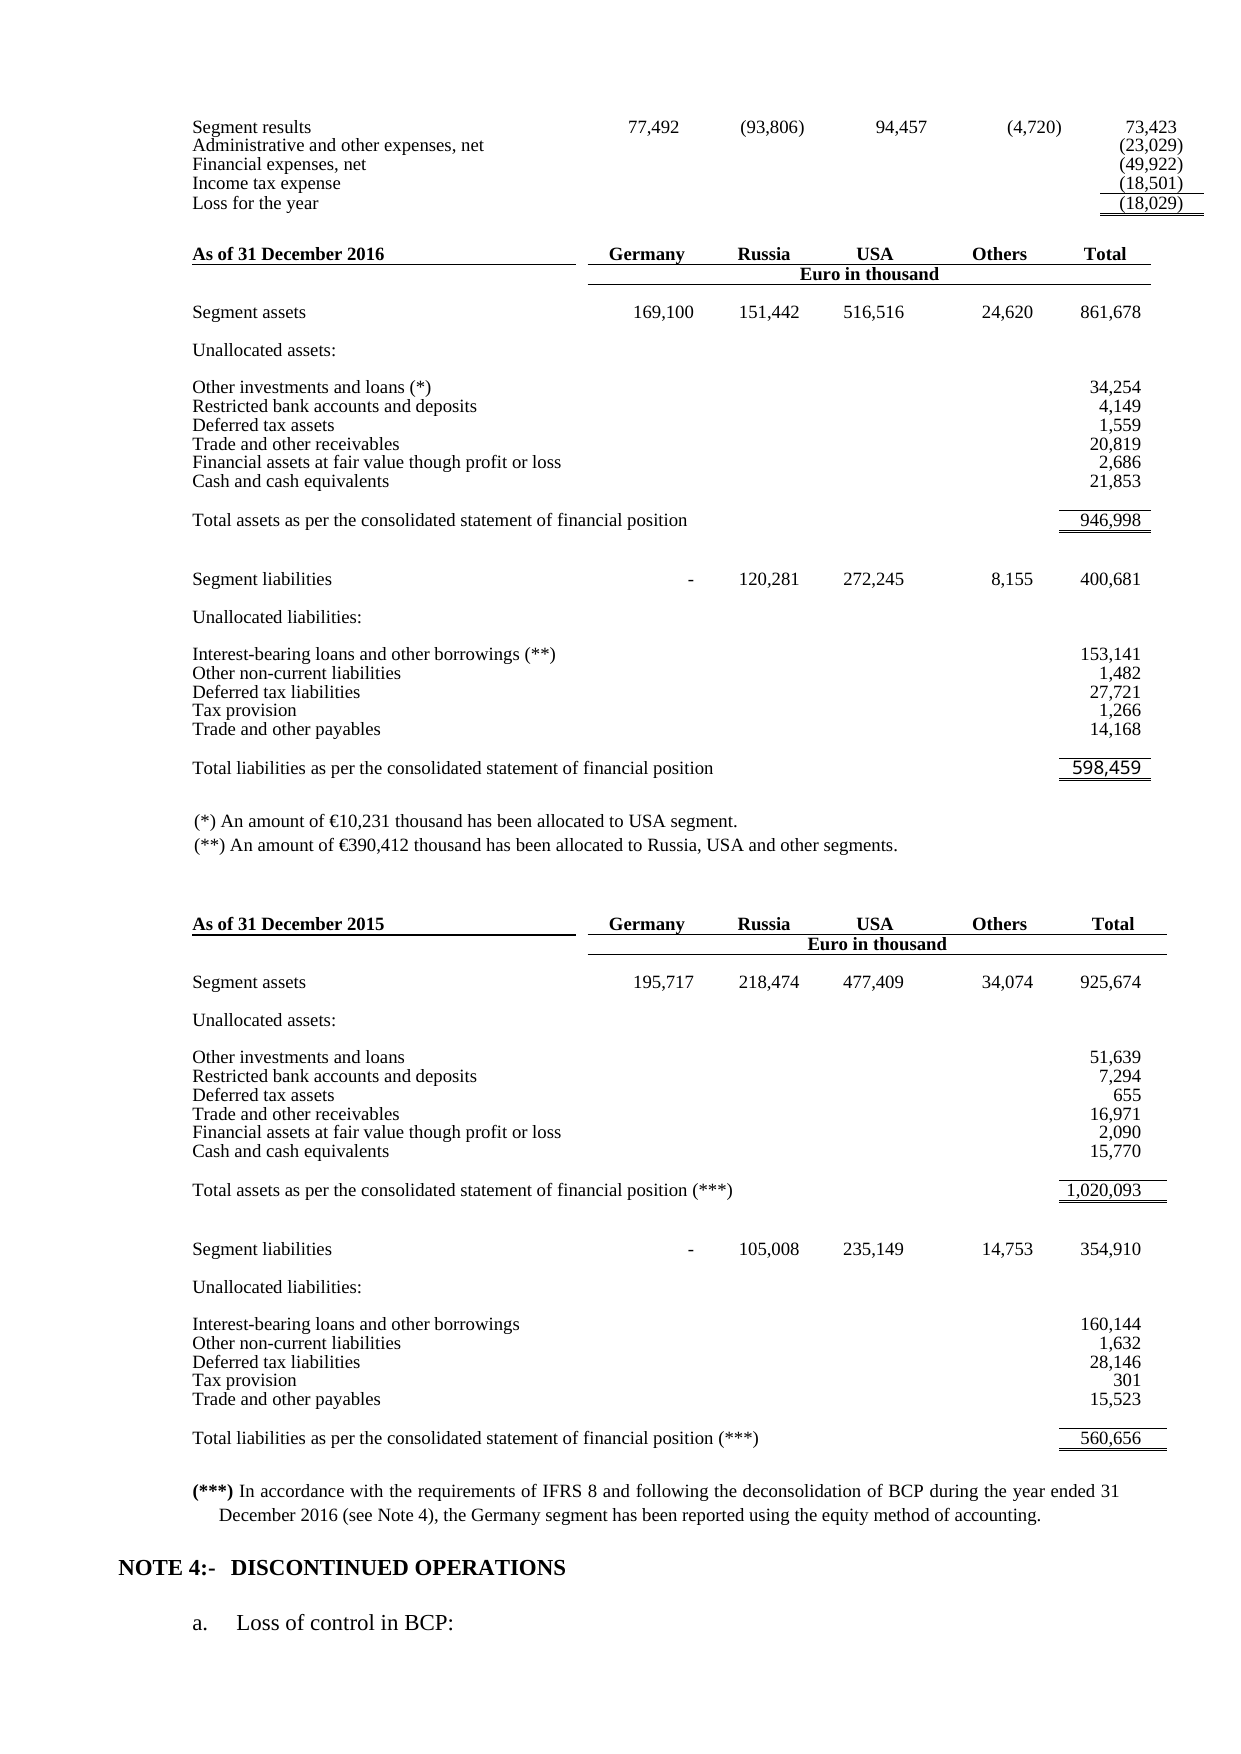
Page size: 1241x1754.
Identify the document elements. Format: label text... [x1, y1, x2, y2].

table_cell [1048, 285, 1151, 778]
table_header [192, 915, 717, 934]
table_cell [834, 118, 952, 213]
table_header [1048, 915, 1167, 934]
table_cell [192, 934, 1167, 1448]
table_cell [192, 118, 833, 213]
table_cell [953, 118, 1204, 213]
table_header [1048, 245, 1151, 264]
text (***) In accordance with the requirements of IFRS 8 and following the deconsolidation of BCP during the year ended 31 December 2016 (see Note 4), the Germany segment has been reported using the equity method of accounting. [192, 1480, 1122, 1525]
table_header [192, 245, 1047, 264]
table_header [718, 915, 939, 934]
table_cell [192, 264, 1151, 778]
text (*) An amount of €10,231 thousand has been allocated to USA segment. [194, 810, 1122, 831]
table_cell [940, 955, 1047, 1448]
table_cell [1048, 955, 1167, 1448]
list Loss of control in BCP: [192, 1609, 1122, 1635]
subtitle NOTE 4:- DISCONTINUED OPERATIONS [118, 1554, 1122, 1580]
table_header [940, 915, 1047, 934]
text (**) An amount of €390,412 thousand has been allocated to Russia, USA and other segments. [194, 833, 1122, 855]
